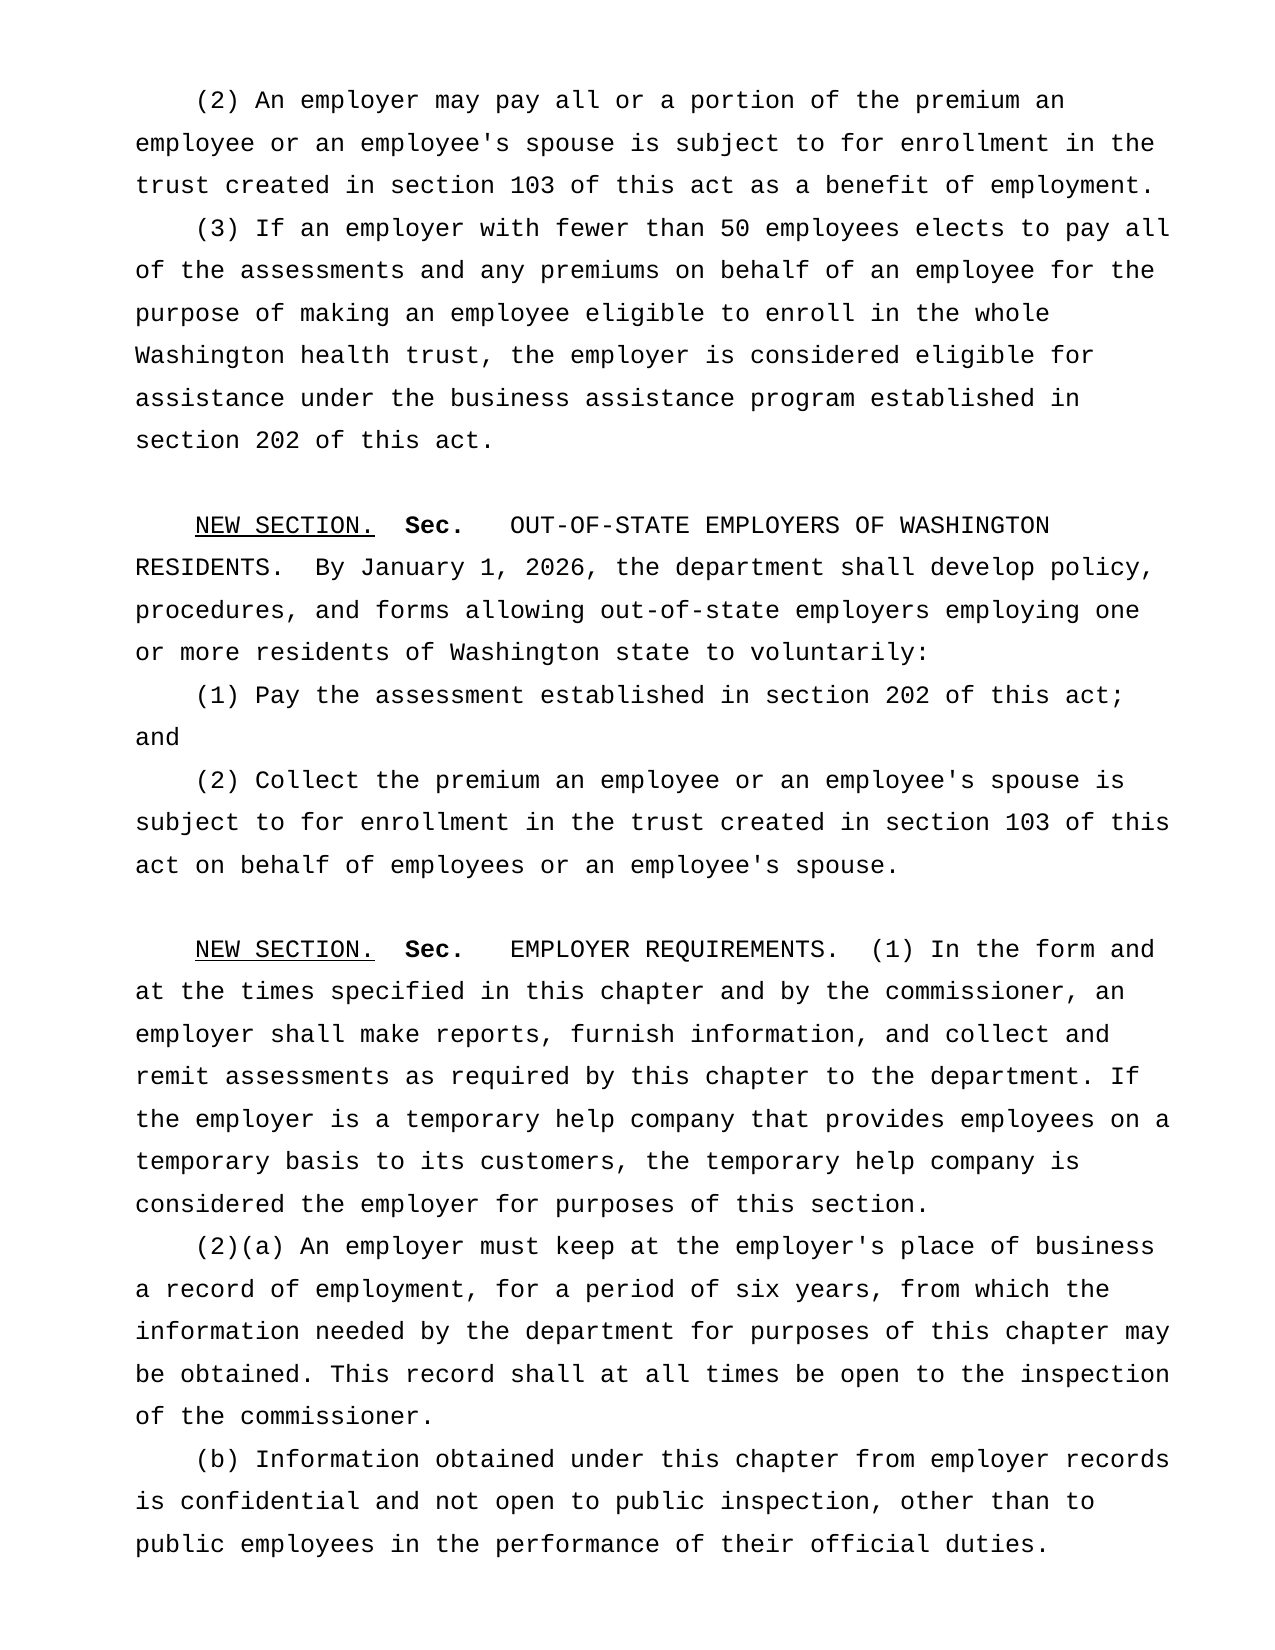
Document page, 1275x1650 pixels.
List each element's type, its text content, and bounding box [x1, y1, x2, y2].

text (1) Pay the assessment established in section 202 of this act; and [135, 669, 1170, 754]
text NEW SECTION. Sec. EMPLOYER REQUIREMENTS. (1) In the form and at the times specified in this chapter and by the commissioner, an employer shall make reports, furnish information, and collect and remit assessments as required by this chapter to the department. If the employer is a temporary help company that provides employees on a temporary basis to its customers, the temporary help company is considered the employer for purposes of this section. [135, 923, 1170, 1221]
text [135, 1433, 1170, 1561]
text (3) If an employer with fewer than 50 employees elects to pay all of the assessments and any premiums on behalf of an employee for the purpose of making an employee eligible to enroll in the whole Washington health trust, the employer is considered eligible for assistance under the business assistance program established in section 202 of this act. [135, 202, 1170, 457]
text (2) An employer may pay all or a portion of the premium an employee or an employee's spouse is subject to for enrollment in the trust created in section 103 of this act as a benefit of employment. [135, 75, 1170, 202]
text (2)(a) An employer must keep at the employer's place of business a record of employment, for a period of six years, from which the information needed by the department for purposes of this chapter may be obtained. This record shall at all times be open to the inspection of the commissioner. [135, 1221, 1170, 1433]
text NEW SECTION. Sec. OUT-OF-STATE EMPLOYERS OF WASHINGTON RESIDENTS. By January 1, 2026, the department shall develop policy, procedures, and forms allowing out-of-state employers employing one or more residents of Washington state to voluntarily: [135, 499, 1170, 669]
text (2) Collect the premium an employee or an employee's spouse is subject to for enrollment in the trust created in section 103 of this act on behalf of employees or an employee's spouse. [135, 754, 1170, 882]
